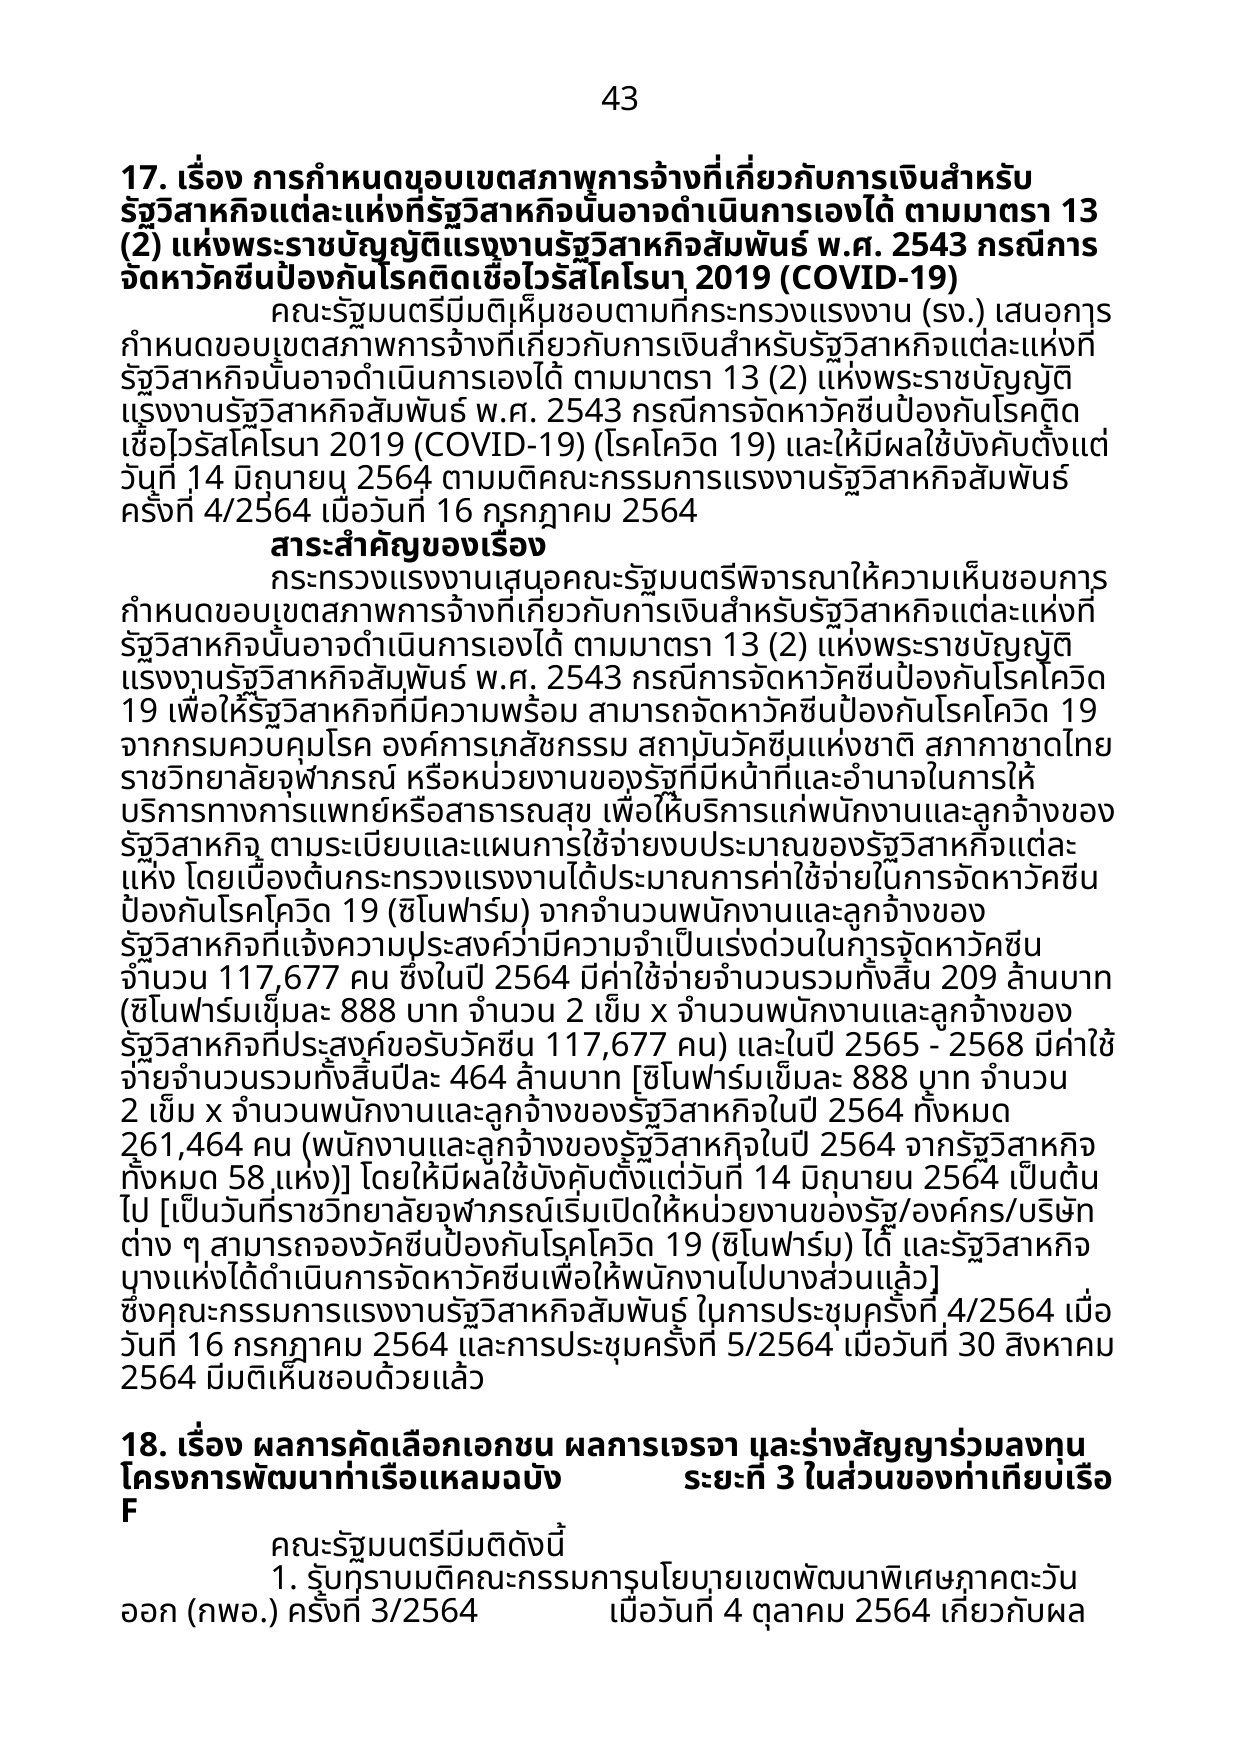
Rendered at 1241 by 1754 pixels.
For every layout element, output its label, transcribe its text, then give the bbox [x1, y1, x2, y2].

text กระทรวงแรงงานเสนอคณะรัฐมนตรีพิจารณาให้ความเห็นชอบการกำหนดขอบเขตสภาพการจ้างที่เกี่ยวกับการเงินสำหรับรัฐวิสาหกิจแต่ละแห่งที่รัฐวิสาหกิจนั้นอาจดำเนินการเองได้ ตามมาตรา 13 (2) แห่งพระราชบัญญัติแรงงานรัฐวิสาหกิจสัมพันธ์ พ.ศ. 2543 กรณีการจัดหาวัคซีนป้องกันโรคโควิด 19 เพื่อให้รัฐวิสาหกิจที่มีความพร้อม สามารถจัดหาวัคซีนป้องกันโรคโควิด 19 จากกรมควบคุมโรค องค์การเภสัชกรรม สถาบันวัคซีนแห่งชาติ สภากาชาดไทย ราชวิทยาลัยจุฬาภรณ์ หรือหน่วยงานของรัฐที่มีหน้าที่และอำนาจในการให้บริการทางการแพทย์หรือสาธารณสุข เพื่อให้บริการแก่พนักงานและลูกจ้างของรัฐวิสาหกิจ ตามระเบียบและแผนการใช้จ่ายงบประมาณของรัฐวิสาหกิจแต่ละแห่ง โดยเบื้องต้นกระทรวงแรงงานได้ประมาณการค่าใช้จ่ายในการจัดหาวัคซีนป้องกันโรคโควิด 19 (ซิโนฟาร์ม) จากจำนวนพนักงานและลูกจ้างของรัฐวิสาหกิจที่แจ้งความประสงค์ว่ามีความจำเป็นเร่งด่วนในการจัดหาวัคซีน จำนวน 117,677 คน ซึ่งในปี 2564 มีค่าใช้จ่ายจำนวนรวมทั้งสิ้น 209 ล้านบาท (ซิโนฟาร์มเข็มละ 888 บาท จำนวน 2 เข็ม x จำนวนพนักงานและลูกจ้างของรัฐวิสาหกิจที่ประสงค์ขอรับวัคซีน 117,677 คน) และในปี 2565 - 2568 มีค่าใช้จ่ายจำนวนรวมทั้งสิ้นปีละ 464 ล้านบาท [ซิโนฟาร์มเข็มละ 888 บาท จำนวน 2 เข็ม x จำนวนพนักงานและลูกจ้างของรัฐวิสาหกิจในปี 2564 ทั้งหมด 261,464 คน (พนักงานและลูกจ้างของรัฐวิสาหกิจในปี 2564 จากรัฐวิสาหกิจทั้งหมด 58 แห่ง)] โดยให้มีผลใช้บังคับตั้งแต่วันที่ 14 มิถุนายน 2564 เป็นต้นไป [เป็นวันที่ราชวิทยาลัยจุฬาภรณ์เริ่มเปิดให้หน่วยงานของรัฐ/องค์กร/บริษัทต่าง ๆ สามารถจองวัคซีนป้องกันโรคโควิด 19 (ซิโนฟาร์ม) ได้ และรัฐวิสาหกิจบางแห่งได้ดำเนินการจัดหาวัคซีนเพื่อให้พนักงานไปบางส่วนแล้ว] ซึ่งคณะกรรมการแรงงานรัฐวิสาหกิจสัมพันธ์ ในการประชุมครั้งที่ 4/2564 เมื่อวันที่ 16 กรกฎาคม 2564 และการประชุมครั้งที่ 5/2564 เมื่อวันที่ 30 สิงหาคม 2564 มีมติเห็นชอบด้วยแล้ว [120, 563, 1120, 1396]
text สาระสำคัญของเรื่อง [120, 529, 1120, 563]
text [120, 1563, 1120, 1629]
text 18. เรื่อง ผลการคัดเลือกเอกชน ผลการเจรจา และร่างสัญญาร่วมลงทุนโครงการพัฒนาท่าเรือแหลมฉบัง ระยะที่ 3 ในส่วนของท่าเทียบเรือ F [120, 1429, 1120, 1529]
text คณะรัฐมนตรีมีมติดังนี้ [120, 1529, 1120, 1563]
text คณะรัฐมนตรีมีมติเห็นชอบตามที่กระทรวงแรงงาน (รง.) เสนอการกำหนดขอบเขตสภาพการจ้างที่เกี่ยวกับการเงินสำหรับรัฐวิสาหกิจแต่ละแห่งที่รัฐวิสาหกิจนั้นอาจดำเนินการเองได้ ตามมาตรา 13 (2) แห่งพระราชบัญญัติแรงงานรัฐวิสาหกิจสัมพันธ์ พ.ศ. 2543 กรณีการจัดหาวัคซีนป้องกันโรคติดเชื้อไวรัสโคโรนา 2019 (COVID-19) (โรคโควิด 19) และให้มีผลใช้บังคับตั้งแต่วันที่ 14 มิถุนายน 2564 ตามมติคณะกรรมการแรงงานรัฐวิสาหกิจสัมพันธ์ ครั้งที่ 4/2564 เมื่อวันที่ 16 กรกฎาคม 2564 [120, 296, 1120, 529]
text 17. เรื่อง การกำหนดขอบเขตสภาพการจ้างที่เกี่ยวกับการเงินสำหรับรัฐวิสาหกิจแต่ละแห่งที่รัฐวิสาหกิจนั้นอาจดำเนินการเองได้ ตามมาตรา 13 (2) แห่งพระราชบัญญัติแรงงานรัฐวิสาหกิจสัมพันธ์ พ.ศ. 2543 กรณีการจัดหาวัคซีนป้องกันโรคติดเชื้อไวรัสโคโรนา 2019 (COVID-19) [120, 163, 1120, 296]
